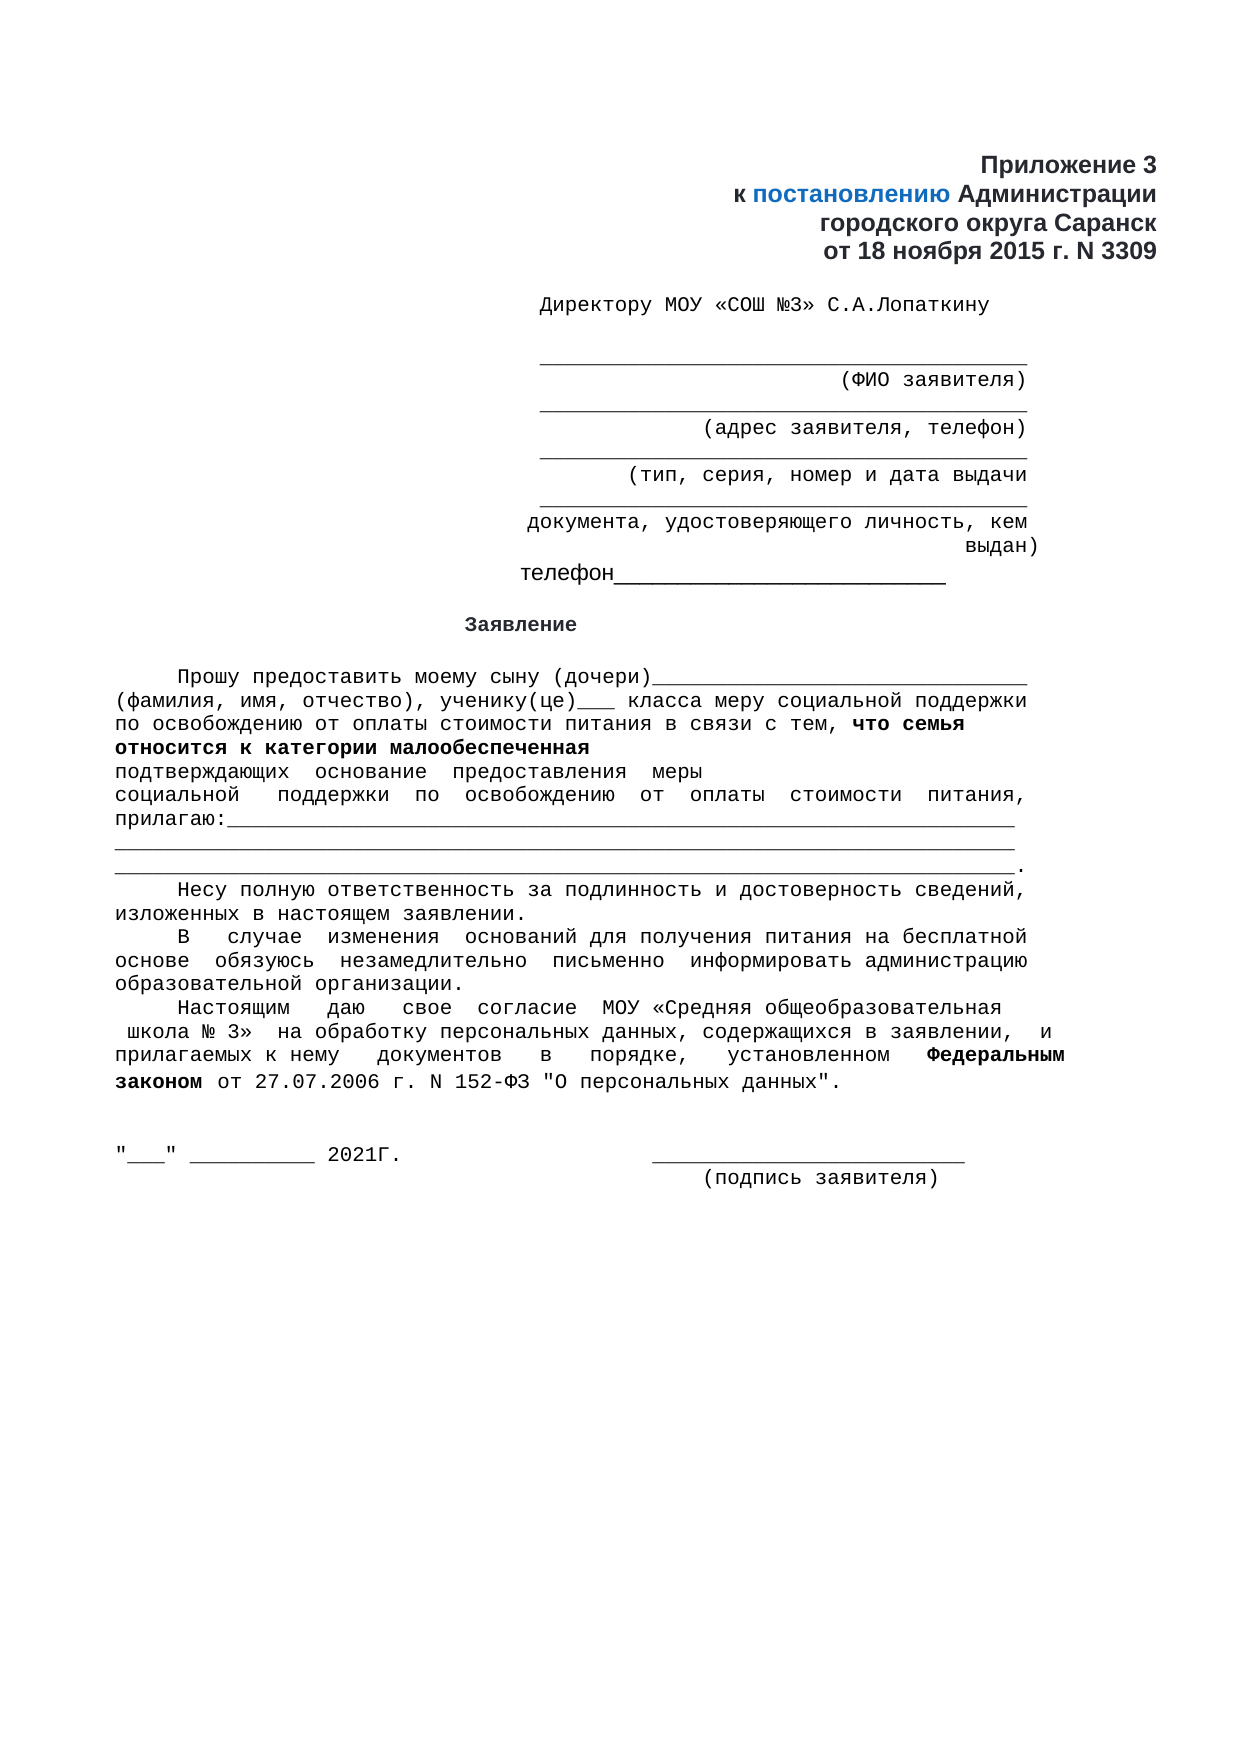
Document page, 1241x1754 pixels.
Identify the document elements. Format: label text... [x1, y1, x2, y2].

text (адрес заявителя, телефон) [114, 417, 1157, 440]
text подтверждающих основание предоставления меры [114, 761, 1157, 784]
text основе обязуюсь незамедлительно письменно информировать администрацию [114, 950, 1157, 973]
text ________________________________________________________________________. [114, 855, 1157, 879]
text Заявление [114, 614, 1157, 637]
text (фамилия, имя, отчество), ученику(це)___ класса меру социальной поддержки [114, 690, 1157, 713]
text ________________________________________________________________________ [114, 832, 1157, 855]
text Несу полную ответственность за подлинность и достоверность сведений, [114, 879, 1157, 902]
text (ФИО заявителя) [114, 369, 1157, 393]
text Директору МОУ «СОШ №3» С.А.Лопаткину [114, 294, 1157, 317]
text изложенных в настоящем заявлении. [114, 902, 1157, 926]
text прилагаю:_______________________________________________________________ [114, 808, 1157, 832]
text Настоящим даю свое согласие МОУ «Средняя общеобразовательная [114, 997, 1157, 1021]
text относится к категории малообеспеченная [114, 737, 1157, 761]
text Приложение 3 к постановлению Администрации городского округа Саранск от 18 ноября 2015 г. N 3309 [114, 150, 1157, 265]
text документа, удостоверяющего личность, кем [114, 511, 1157, 535]
text школа № 3» на обработку персональных данных, содержащихся в заявлении, и прилагаемых к нему документов в порядке, установленном Федеральным законом от 27.07.2006 г. N 152-ФЗ "О персональных данных". [114, 1021, 1157, 1096]
text телефон__________________________ [114, 558, 1157, 585]
text _______________________________________ [114, 346, 1157, 369]
text выдан) [114, 535, 1157, 558]
text _______________________________________ [114, 440, 1157, 464]
text социальной поддержки по освобождению от оплаты стоимости питания, [114, 784, 1157, 808]
text "___" __________ 2021Г. _________________________ [114, 1144, 1157, 1167]
text _______________________________________ [114, 488, 1157, 511]
text (подпись заявителя) [114, 1167, 1157, 1191]
text В случае изменения оснований для получения питания на бесплатной [114, 926, 1157, 950]
text по освобождению от оплаты стоимости питания в связи с тем, что семья [114, 713, 1157, 737]
text _______________________________________ [114, 393, 1157, 417]
text Прошу предоставить моему сыну (дочери)______________________________ [114, 666, 1157, 690]
text образовательной организации. [114, 973, 1157, 997]
text (тип, серия, номер и дата выдачи [114, 464, 1157, 488]
